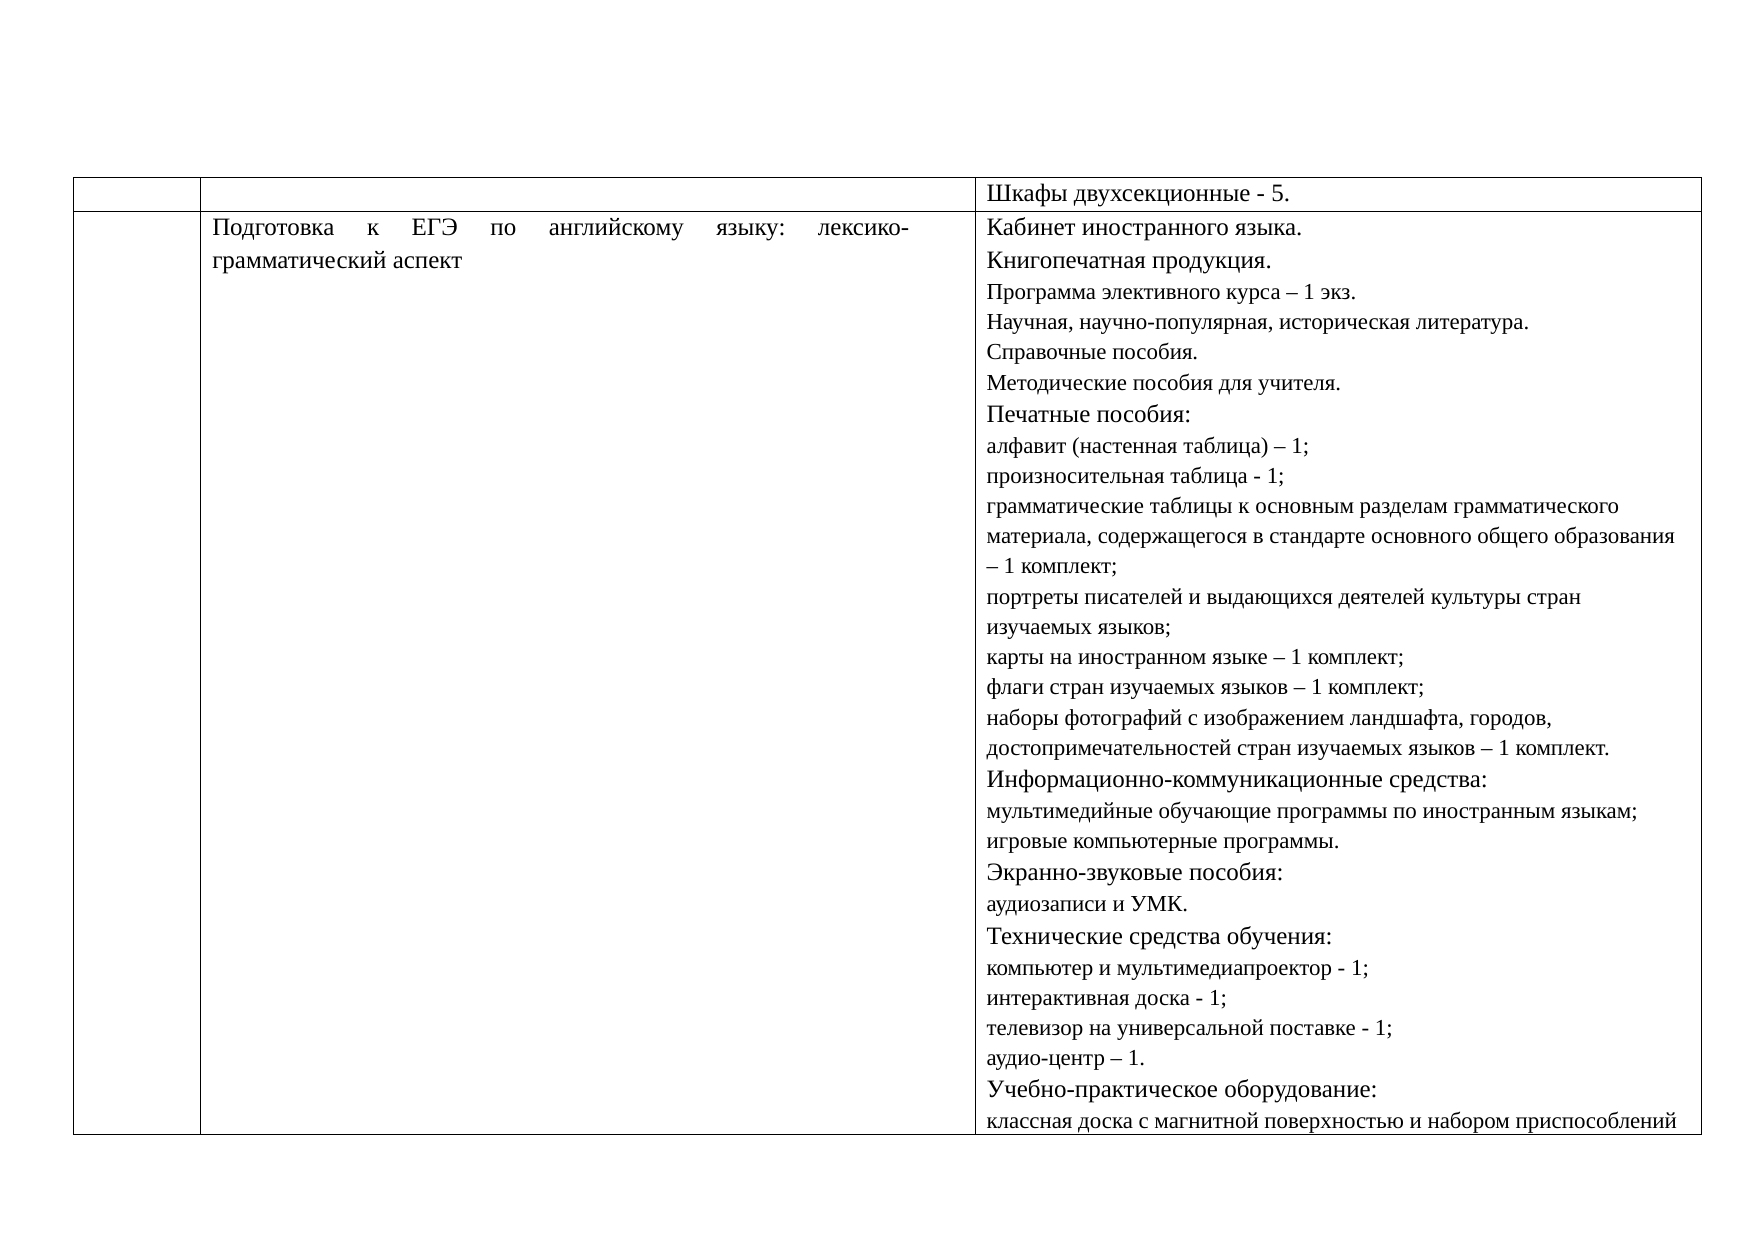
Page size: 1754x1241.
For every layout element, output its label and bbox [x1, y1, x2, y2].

table_cell [201, 178, 975, 211]
table_cell [74, 178, 200, 211]
table_cell [976, 178, 1701, 211]
table_cell [201, 212, 975, 1134]
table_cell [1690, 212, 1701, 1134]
table_cell [74, 212, 200, 1134]
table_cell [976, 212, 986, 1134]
